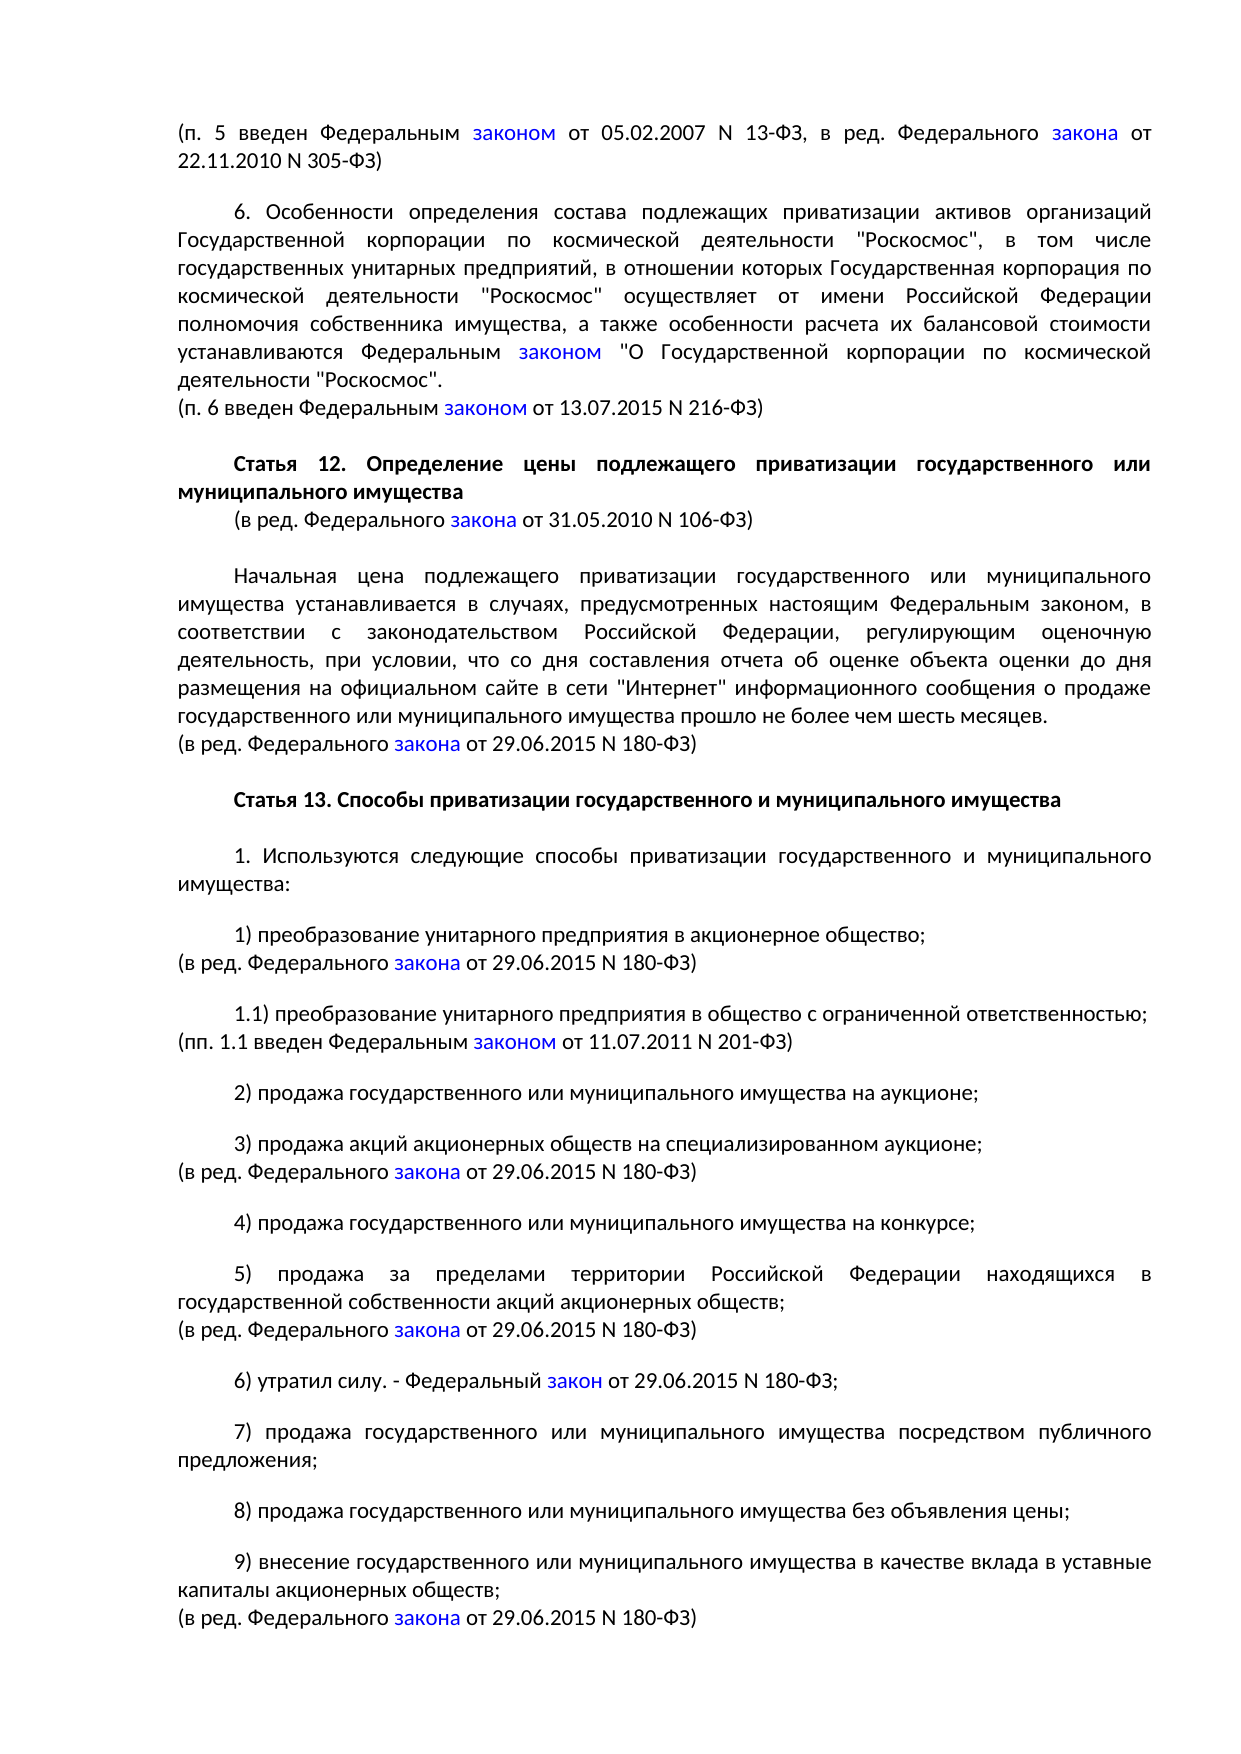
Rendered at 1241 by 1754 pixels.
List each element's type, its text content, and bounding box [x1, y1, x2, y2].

text 6) утратил силу. - Федеральный закон от 29.06.2015 N 180-ФЗ; [177, 1366, 1152, 1394]
text 3) продажа акций акционерных обществ на специализированном аукционе; [177, 1129, 1152, 1157]
text (в ред. Федерального закона от 29.06.2015 N 180-ФЗ) [177, 1157, 1152, 1185]
title Статья 13. Способы приватизации государственного и муниципального имущества [177, 786, 1152, 813]
text 1) преобразование унитарного предприятия в акционерное общество; [177, 921, 1152, 948]
text (п. 6 введен Федеральным законом от 13.07.2015 N 216-ФЗ) [177, 393, 1152, 421]
text 2) продажа государственного или муниципального имущества на аукционе; [177, 1078, 1152, 1106]
text 8) продажа государственного или муниципального имущества без объявления цены; [177, 1496, 1152, 1524]
text 5) продажа за пределами территории Российской Федерации находящихся в государственной собственности акций акционерных обществ; [177, 1259, 1152, 1315]
text (пп. 1.1 введен Федеральным законом от 11.07.2011 N 201-ФЗ) [177, 1027, 1152, 1056]
text (п. 5 введен Федеральным законом от 05.02.2007 N 13-ФЗ, в ред. Федерального закона от 22.11.2010 N 305-ФЗ) [177, 118, 1152, 174]
title Статья 12. Определение цены подлежащего приватизации государственного или муниципального имущества [177, 449, 1152, 505]
text 6. Особенности определения состава подлежащих приватизации активов организаций Государственной корпорации по космической деятельности "Роскосмос", в том числе государственных унитарных предприятий, в отношении которых Государственная корпорация по космической деятельности "Роскосмос" осуществляет от имени Российской Федерации полномочия собственника имущества, а также особенности расчета их балансовой стоимости устанавливаются Федеральным законом "О Государственной корпорации по космической деятельности "Роскосмос". [177, 197, 1152, 393]
text (в ред. Федерального закона от 31.05.2010 N 106-ФЗ) [177, 505, 1152, 533]
text 4) продажа государственного или муниципального имущества на конкурсе; [177, 1208, 1152, 1236]
text (в ред. Федерального закона от 29.06.2015 N 180-ФЗ) [177, 948, 1152, 977]
text 1. Используются следующие способы приватизации государственного и муниципального имущества: [177, 842, 1152, 898]
text (в ред. Федерального закона от 29.06.2015 N 180-ФЗ) [177, 729, 1152, 757]
text 9) внесение государственного или муниципального имущества в качестве вклада в уставные капиталы акционерных обществ; [177, 1547, 1152, 1603]
text Начальная цена подлежащего приватизации государственного или муниципального имущества устанавливается в случаях, предусмотренных настоящим Федеральным законом, в соответствии с законодательством Российской Федерации, регулирующим оценочную деятельность, при условии, что со дня составления отчета об оценке объекта оценки до дня размещения на официальном сайте в сети "Интернет" информационного сообщения о продаже государственного или муниципального имущества прошло не более чем шесть месяцев. [177, 561, 1152, 729]
text 1.1) преобразование унитарного предприятия в общество с ограниченной ответственностью; [177, 999, 1152, 1027]
text 7) продажа государственного или муниципального имущества посредством публичного предложения; [177, 1417, 1152, 1473]
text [177, 1603, 1152, 1631]
text (в ред. Федерального закона от 29.06.2015 N 180-ФЗ) [177, 1315, 1152, 1343]
